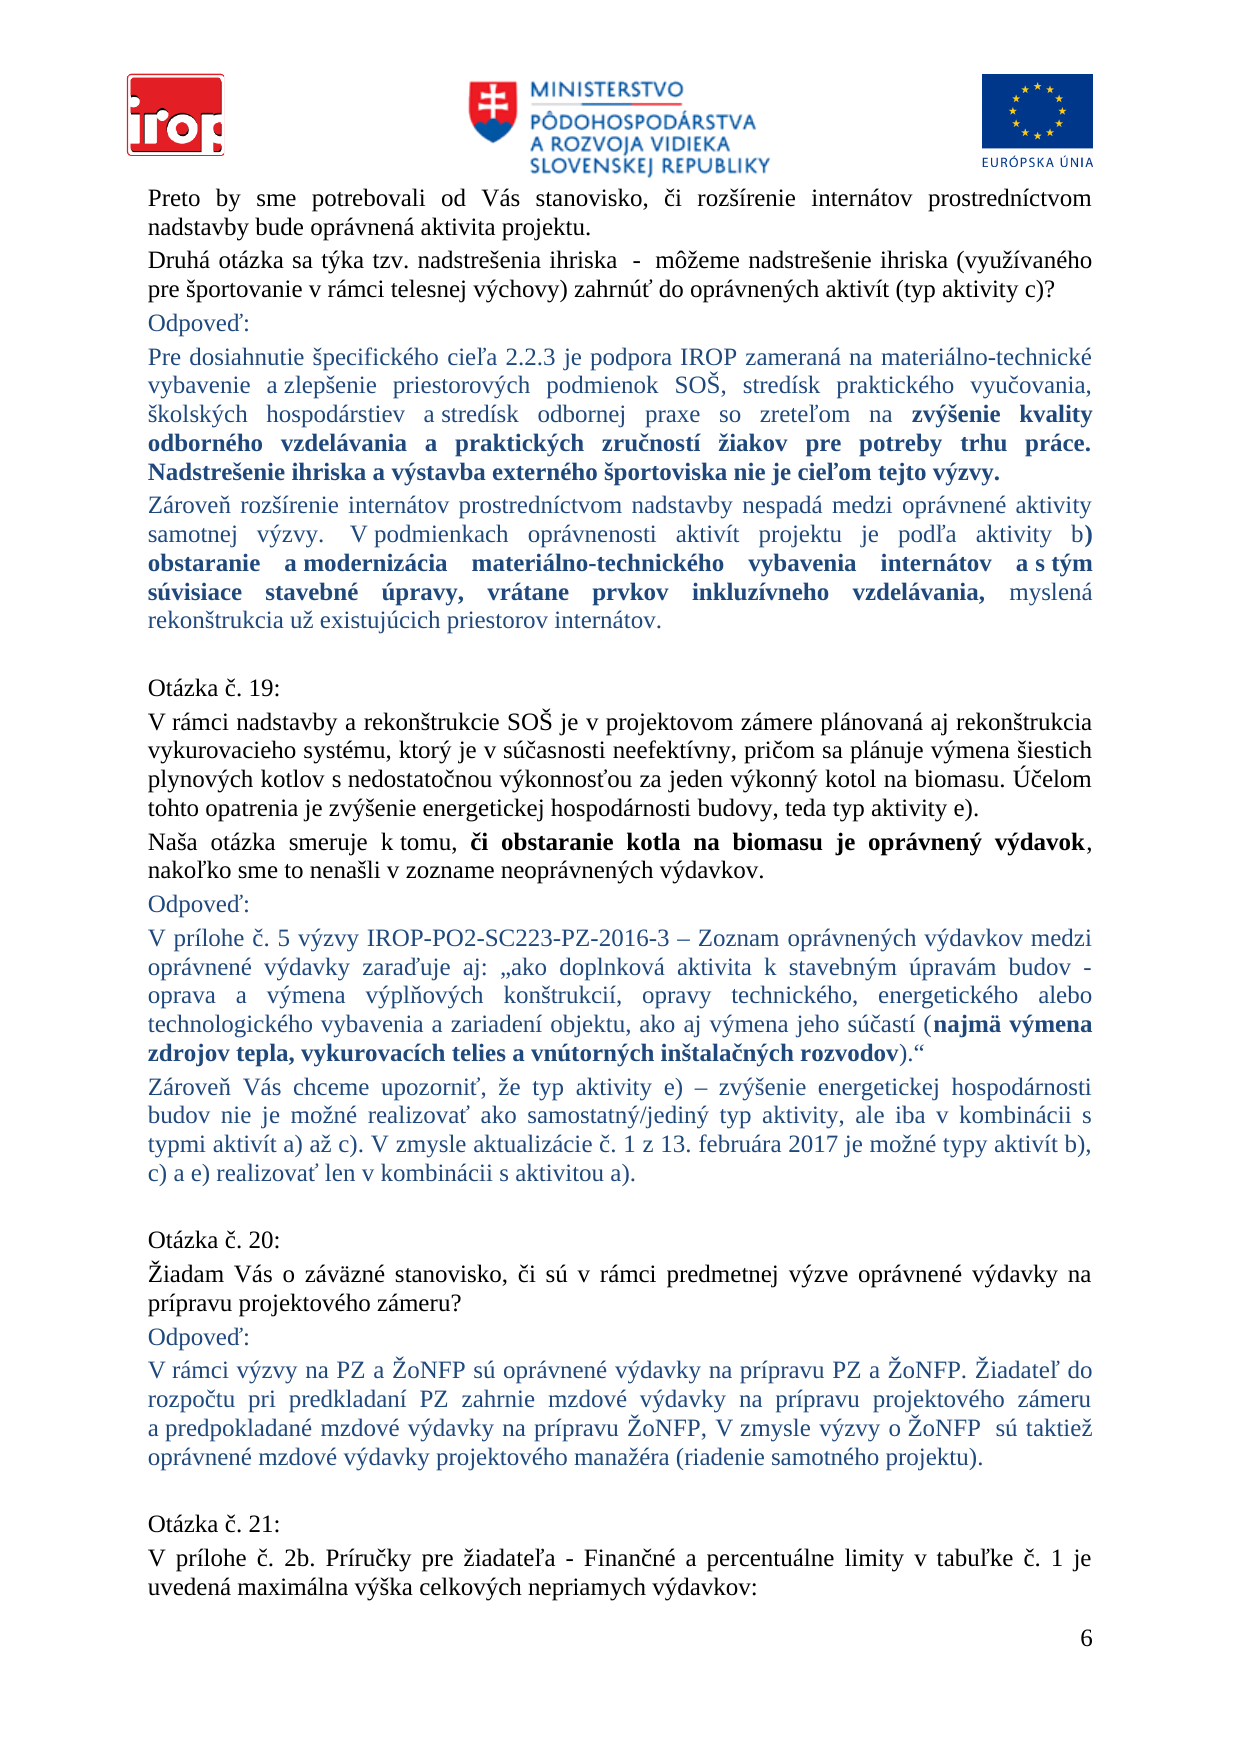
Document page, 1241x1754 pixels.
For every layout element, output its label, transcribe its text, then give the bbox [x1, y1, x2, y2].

text Zároveň Vás chceme upozorniť, že typ aktivity e) – zvýšenie energetickej hospodárnosti budov nie je možné realizovať ako samostatný/jediný typ aktivity, ale iba v kombinácii s typmi aktivít a) až c). V zmysle aktualizácie č. 1 z 13. februára 2017 je možné typy aktivít b), c) a e) realizovať len v kombinácii s aktivitou a). [148, 1072, 1093, 1187]
picture [463, 73, 777, 184]
text Otázka č. 21: [148, 1509, 1093, 1538]
picture [981, 73, 1093, 168]
text V prílohe č. 5 výzvy IROP-PO2-SC223-PZ-2016-3 – Zoznam oprávnených výdavkov medzi oprávnené výdavky zaraďuje aj: „ako doplnková aktivita k stavebným úpravám budov -oprava a výmena výplňových konštrukcií, opravy technického, energetického alebo technologického vybavenia a zariadení objektu, ako aj výmena jeho súčastí (najmä výmena zdrojov tepla, vykurovacích telies a vnútorných inštalačných rozvodov).“ [148, 923, 1093, 1067]
text Otázka č. 19: [148, 673, 1093, 702]
text V rámci výzvy na PZ a ŽoNFP sú oprávnené výdavky na prípravu PZ a ŽoNFP. Žiadateľ do rozpočtu pri predkladaní PZ zahrnie mzdové výdavky na prípravu projektového zámeru a predpokladané mzdové výdavky na prípravu ŽoNFP, V zmysle výzvy o ŽoNFP sú taktiež oprávnené mzdové výdavky projektového manažéra (riadenie samotného projektu). [148, 1356, 1093, 1471]
text V prílohe č. 2b. Príručky pre žiadateľa - Finančné a percentuálne limity v tabuľke č. 1 je uvedená maximálna výška celkových nepriamych výdavkov: [148, 1543, 1093, 1601]
text Naša otázka smeruje k tomu, či obstaranie kotla na biomasu je oprávnený výdavok, nakoľko sme to nenašli v zozname neoprávnených výdavkov. [148, 827, 1093, 884]
text Pre dosiahnutie špecifického cieľa 2.2.3 je podpora IROP zameraná na materiálno-technické vybavenie a zlepšenie priestorových podmienok SOŠ, stredísk praktického vyučovania, školských hospodárstiev a stredísk odbornej praxe so zreteľom na zvýšenie kvality odborného vzdelávania a praktických zručností žiakov pre potreby trhu práce. Nadstrešenie ihriska a výstavba externého športoviska nie je cieľom tejto výzvy. [148, 342, 1093, 486]
text Odpoveď: [148, 308, 1093, 337]
text Odpoveď: [148, 889, 1093, 918]
text Preto by sme potrebovali od Vás stanovisko, či rozšírenie internátov prostredníctvom nadstavby bude oprávnená aktivita projektu. [148, 183, 1093, 241]
text Druhá otázka sa týka tzv. nadstrešenia ihriska - môžeme nadstrešenie ihriska (využívaného pre športovanie v rámci telesnej výchovy) zahrnúť do oprávnených aktivít (typ aktivity c)? [148, 246, 1093, 303]
picture [126, 73, 225, 156]
text Otázka č. 20: [148, 1226, 1093, 1254]
text Žiadam Vás o záväzné stanovisko, či sú v rámci predmetnej výzve oprávnené výdavky na prípravu projektového zámeru? [148, 1259, 1093, 1317]
text Zároveň rozšírenie internátov prostredníctvom nadstavby nespadá medzi oprávnené aktivity samotnej výzvy. V podmienkach oprávnenosti aktivít projektu je podľa aktivity b) obstaranie a modernizácia materiálno-technického vybavenia internátov a s tým súvisiace stavebné úpravy, vrátane prvkov inkluzívneho vzdelávania, myslená rekonštrukcia už existujúcich priestorov internátov. [148, 491, 1093, 634]
text V rámci nadstavby a rekonštrukcie SOŠ je v projektovom zámere plánovaná aj rekonštrukcia vykurovacieho systému, ktorý je v súčasnosti neefektívny, pričom sa plánuje výmena šiestich plynových kotlov s nedostatočnou výkonnosťou za jeden výkonný kotol na biomasu. Účelom tohto opatrenia je zvýšenie energetickej hospodárnosti budovy, teda typ aktivity e). [148, 707, 1093, 822]
text Odpoveď: [148, 1322, 1093, 1351]
